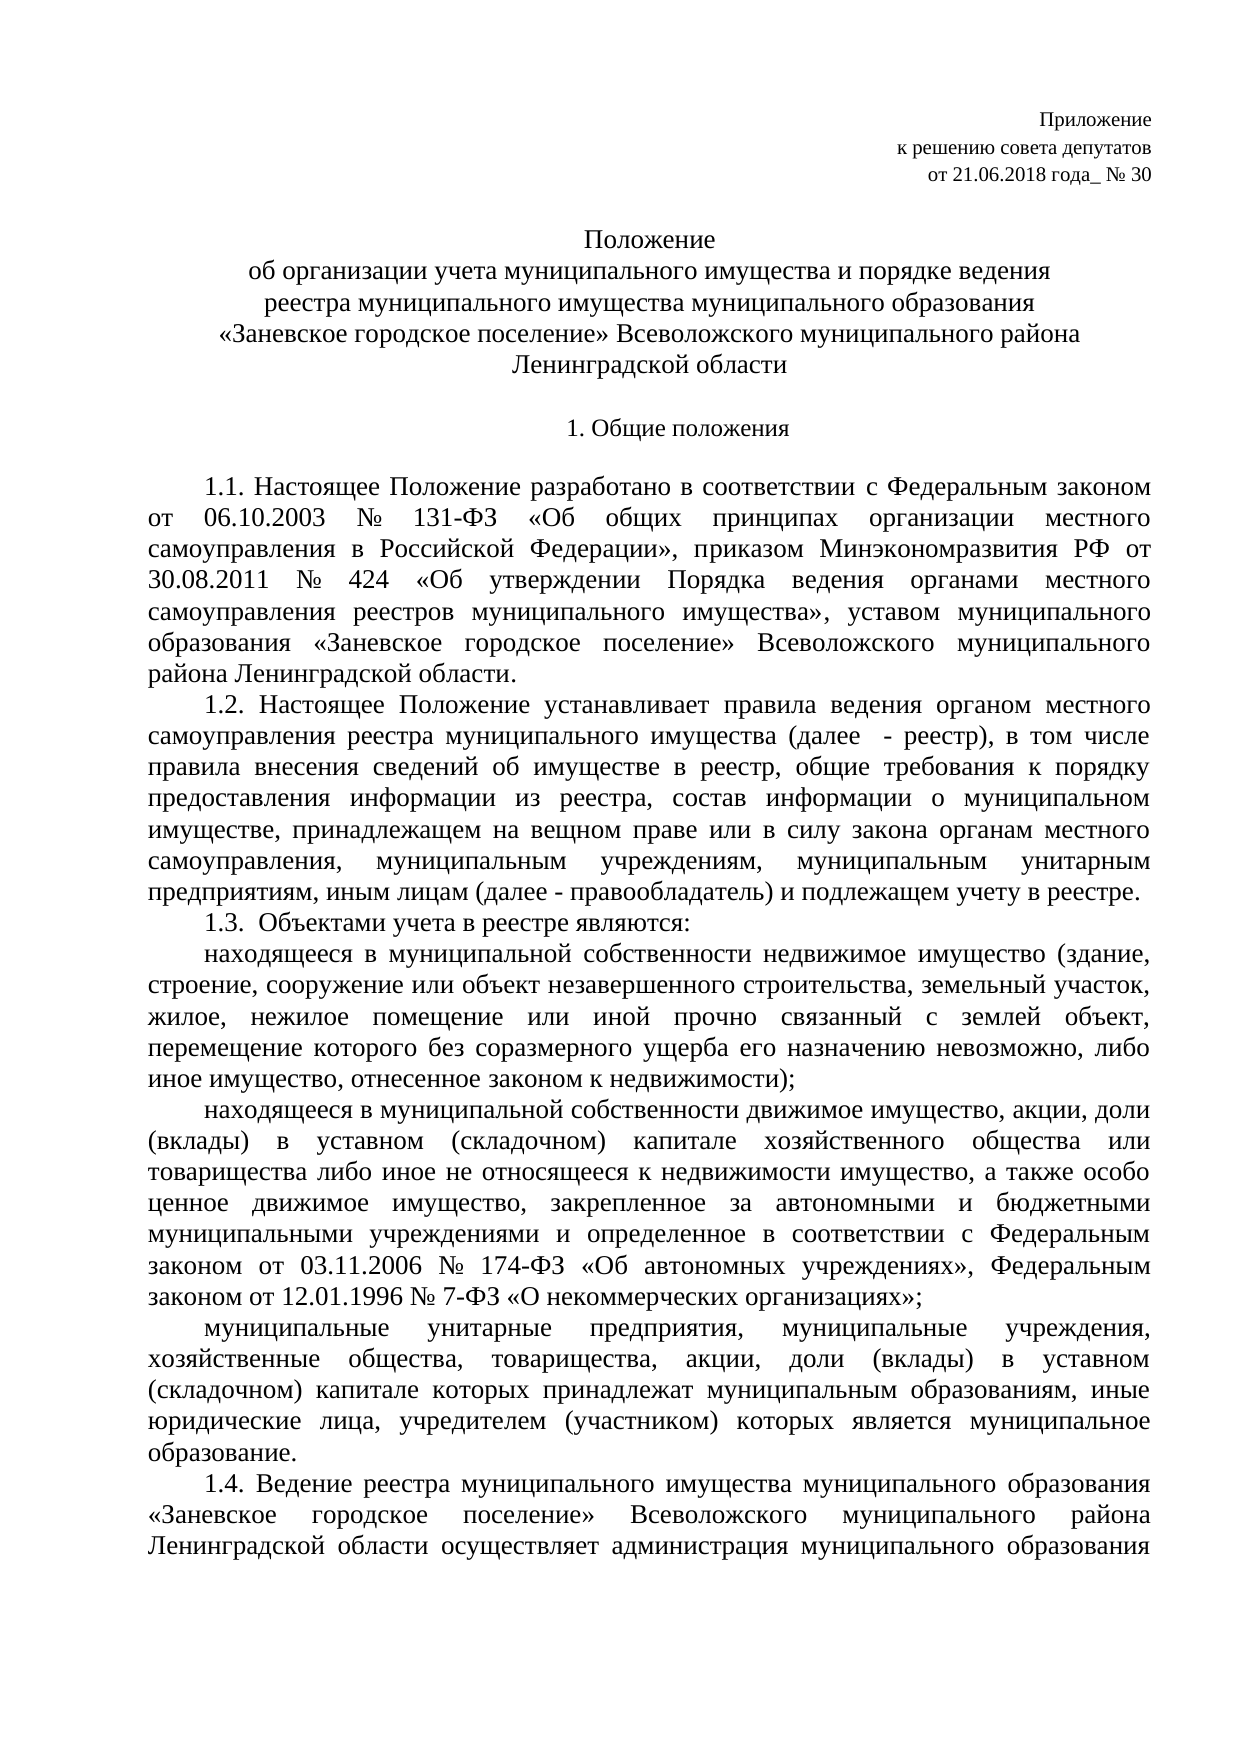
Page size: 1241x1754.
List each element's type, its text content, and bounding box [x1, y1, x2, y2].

text 1. Общие положения [148, 413, 1152, 441]
text 1.2. Настоящее Положение устанавливает правила ведения органом местного самоуправления реестра муниципального имущества (далее - реестр), в том числе правила внесения сведений об имуществе в реестр, общие требования к порядку предоставления информации из реестра, состав информации о муниципальном имуществе, принадлежащем на вещном праве или в силу закона органам местного самоуправления, муниципальным учреждениям, муниципальным унитарным предприятиям, иным лицам (далее - правообладатель) и подлежащем учету в реестре. [148, 688, 1152, 906]
text «Заневское городское поселение» Всеволожского муниципального района [148, 317, 1152, 348]
text муниципальные унитарные предприятия, муниципальные учреждения, хозяйственные общества, товарищества, акции, доли (вклады) в уставном (складочном) капитале которых принадлежат муниципальным образованиям, иные юридические лица, учредителем (участником) которых является муниципальное образование. [148, 1311, 1152, 1467]
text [148, 1467, 1152, 1560]
text к решению совета депутатов [148, 134, 1152, 159]
text Приложение [148, 107, 1152, 131]
text реестра муниципального имущества муниципального образования [148, 286, 1152, 317]
text Ленинградской области [148, 348, 1152, 379]
text об организации учета муниципального имущества и порядке ведения [148, 254, 1152, 286]
text 1.1. Настоящее Положение разработано в соответствии с Федеральным законом от 06.10.2003 № 131-ФЗ «Об общих принципах организации местного самоуправления в Российской Федерации», приказом Минэкономразвития РФ от 30.08.2011 № 424 «Об утверждении Порядка ведения органами местного самоуправления реестров муниципального имущества», уставом муниципального образования «Заневское городское поселение» Всеволожского муниципального района Ленинградской области. [148, 470, 1152, 688]
text от 21.06.2018 года_ № 30 [148, 162, 1152, 186]
text 1.3. Объектами учета в реестре являются: [148, 906, 1152, 937]
text находящееся в муниципальной собственности недвижимое имущество (здание, строение, сооружение или объект незавершенного строительства, земельный участок, жилое, нежилое помещение или иной прочно связанный с землей объект, перемещение которого без соразмерного ущерба его назначению невозможно, либо иное имущество, отнесенное законом к недвижимости); [148, 937, 1152, 1093]
text находящееся в муниципальной собственности движимое имущество, акции, доли (вклады) в уставном (складочном) капитале хозяйственного общества или товарищества либо иное не относящееся к недвижимости имущество, а также особо ценное движимое имущество, закрепленное за автономными и бюджетными муниципальными учреждениями и определенное в соответствии с Федеральным законом от 03.11.2006 № 174-ФЗ «Об автономных учреждениях», Федеральным законом от 12.01.1996 № 7-ФЗ «О некоммерческих организациях»; [148, 1093, 1152, 1311]
text Положение [148, 223, 1152, 254]
